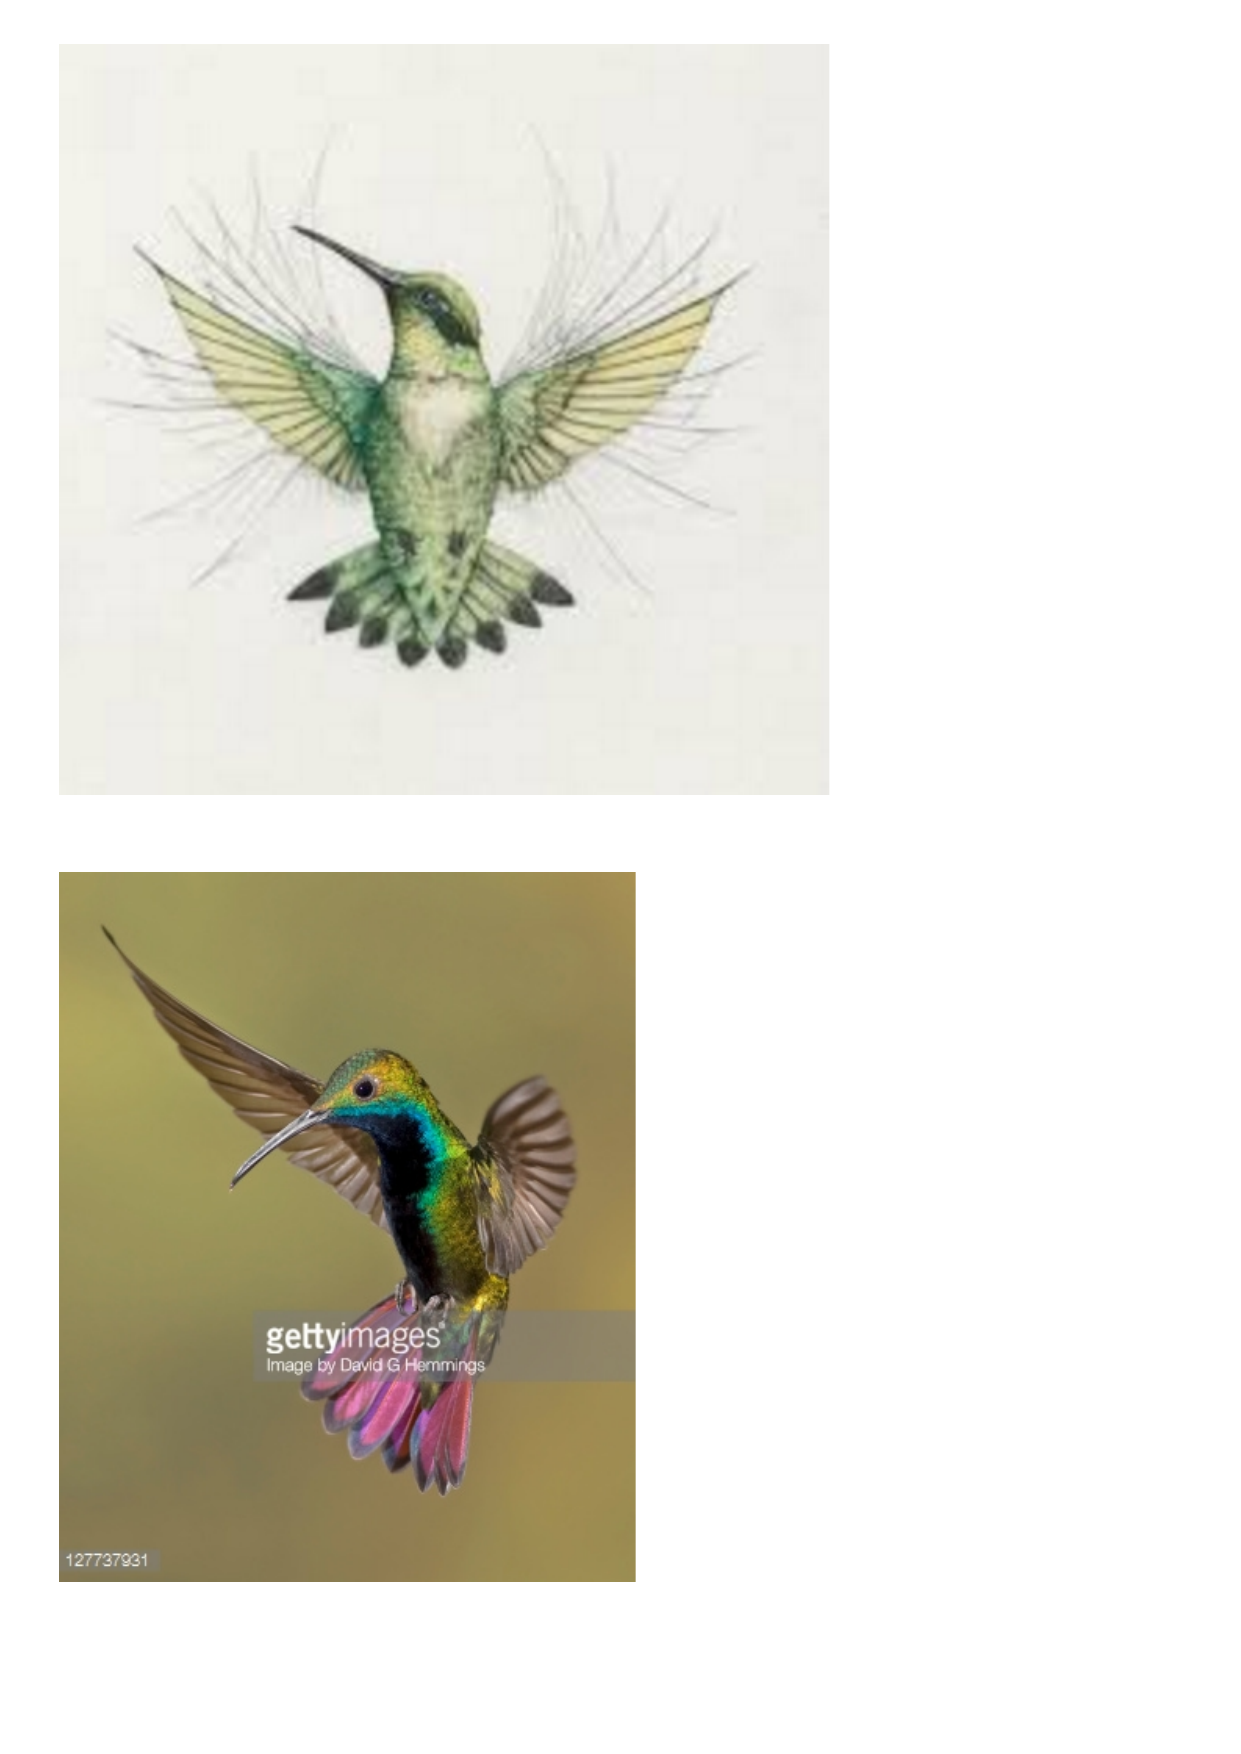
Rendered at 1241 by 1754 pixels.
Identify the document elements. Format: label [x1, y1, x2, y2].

picture [59, 44, 830, 795]
picture [59, 872, 636, 1582]
